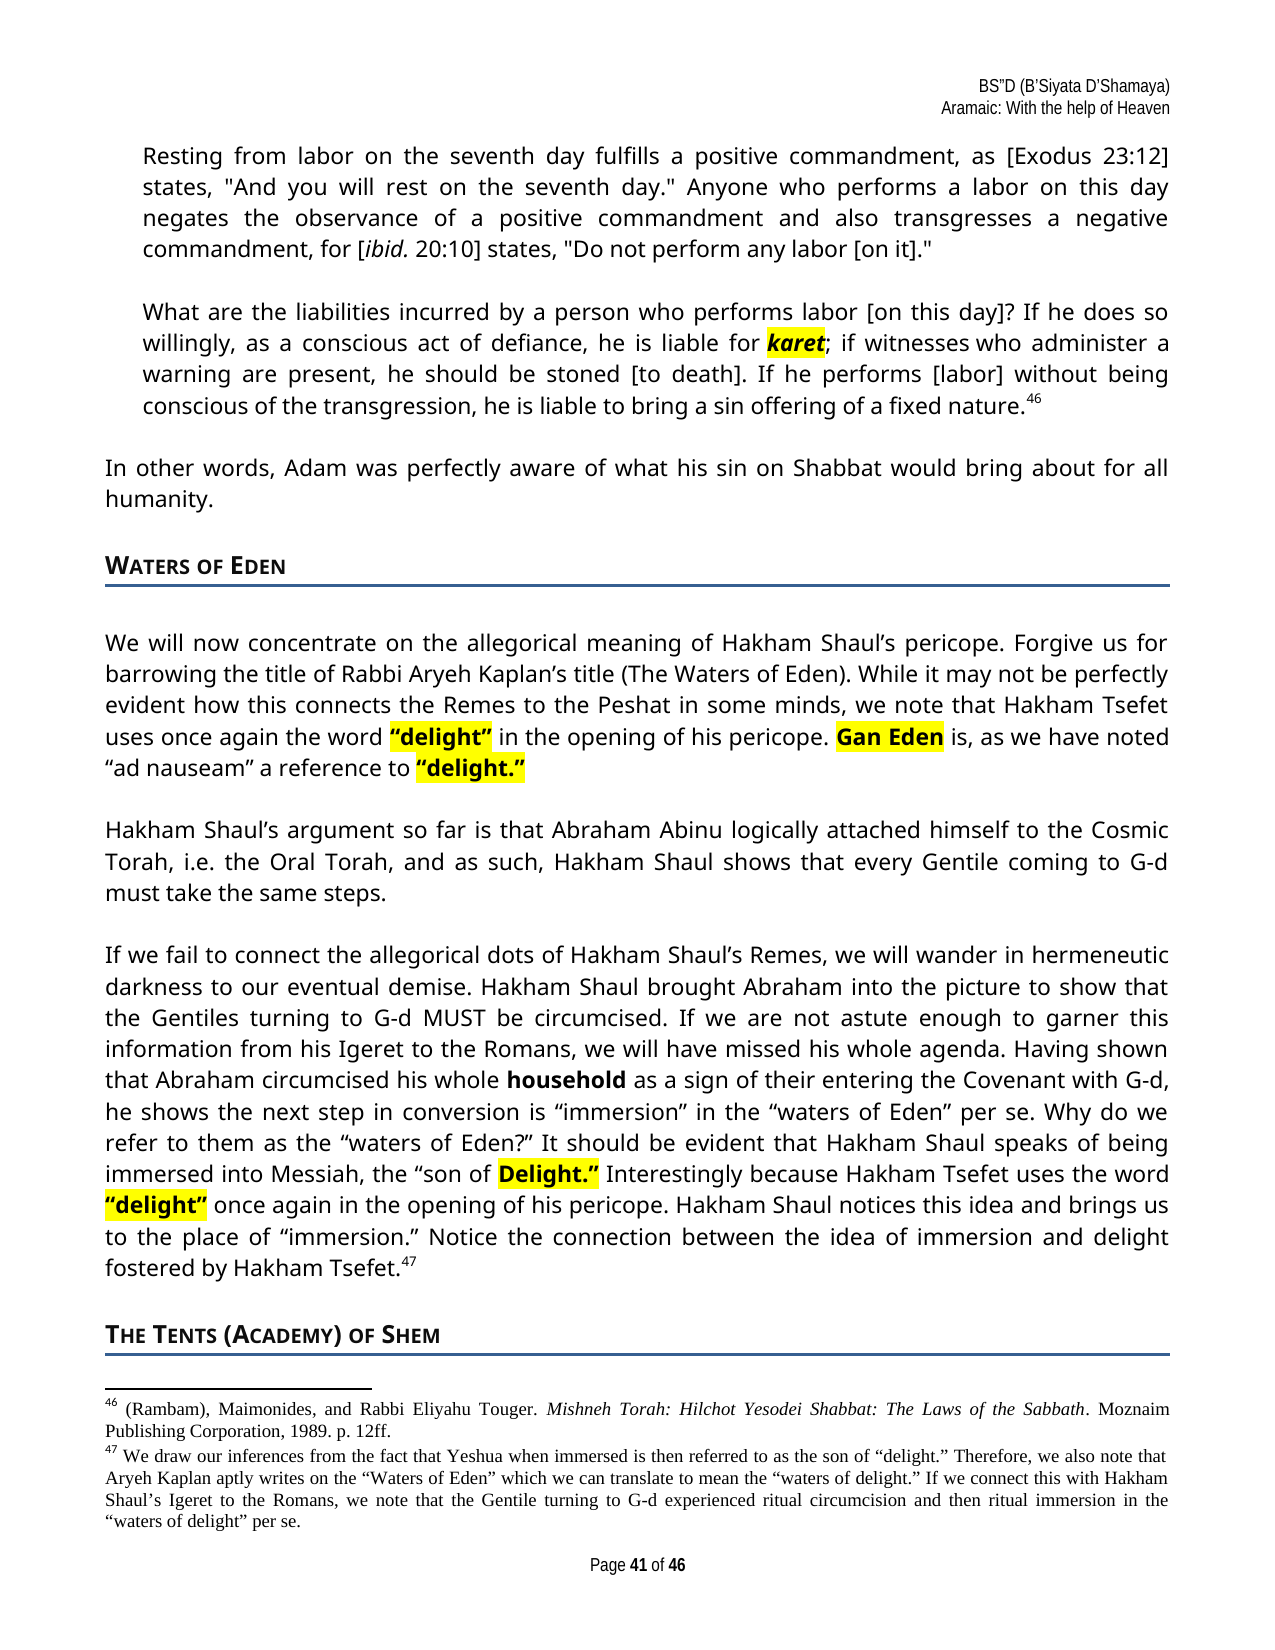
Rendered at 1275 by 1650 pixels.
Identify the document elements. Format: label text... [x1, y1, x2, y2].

text What are the liabilities incurred by a person who performs labor [on this day]? If he does so willingly, as a conscious act of defiance, he is liable for karet; if witnesses who administer a warning are present, he should be stoned [to death]. If he performs [labor] without being conscious of the transgression, he is liable to bring a sin offering of a fixed nature. [142, 296, 1170, 421]
text Waters of Eden [105, 548, 1170, 584]
text Hakham Shaul’s argument so far is that Abraham Abinu logically attached himself to the Cosmic Torah, i.e. the Oral Torah, and as such, Hakham Shaul shows that every Gentile coming to G-d must take the same steps. [105, 814, 1170, 908]
text In other words, Adam was perfectly aware of what his sin on Shabbat would bring about for all humanity. [105, 452, 1170, 515]
text We will now concentrate on the allegorical meaning of Hakham Shaul’s pericope. Forgive us for barrowing the title of Rabbi Aryeh Kaplan’s title (The Waters of Eden). While it may not be perfectly evident how this connects the Remes to the Peshat in some minds, we note that Hakham Tsefet uses once again the word “delight” in the opening of his pericope. Gan Eden is, as we have noted “ad nauseam” a reference to “delight.” [105, 627, 1170, 783]
text The Tents (Academy) of Shem [105, 1316, 1170, 1353]
text If we fail to connect the allegorical dots of Hakham Shaul’s Remes, we will wander in hermeneutic darkness to our eventual demise. Hakham Shaul brought Abraham into the picture to show that the Gentiles turning to G-d MUST be circumcised. If we are not astute enough to garner this information from his Igeret to the Romans, we will have missed his whole agenda. Having shown that Abraham circumcised his whole household as a sign of their entering the Covenant with G-d, he shows the next step in conversion is “immersion” in the “waters of Eden” per se. Why do we refer to them as the “waters of Eden?” It should be evident that Hakham Shaul speaks of being immersed into Messiah, the “son of Delight.” Interestingly because Hakham Tsefet uses the word “delight” once again in the opening of his pericope. Hakham Shaul notices this idea and brings us to the place of “immersion.” Notice the connection between the idea of immersion and delight fostered by Hakham Tsefet. [105, 939, 1170, 1283]
text Resting from labor on the seventh day fulfills a positive commandment, as [Exodus 23:12] states, "And you will rest on the seventh day." Anyone who performs a labor on this day negates the observance of a positive commandment and also transgresses a negative commandment, for [ibid. 20:10] states, "Do not perform any labor [on it]." [142, 140, 1170, 265]
